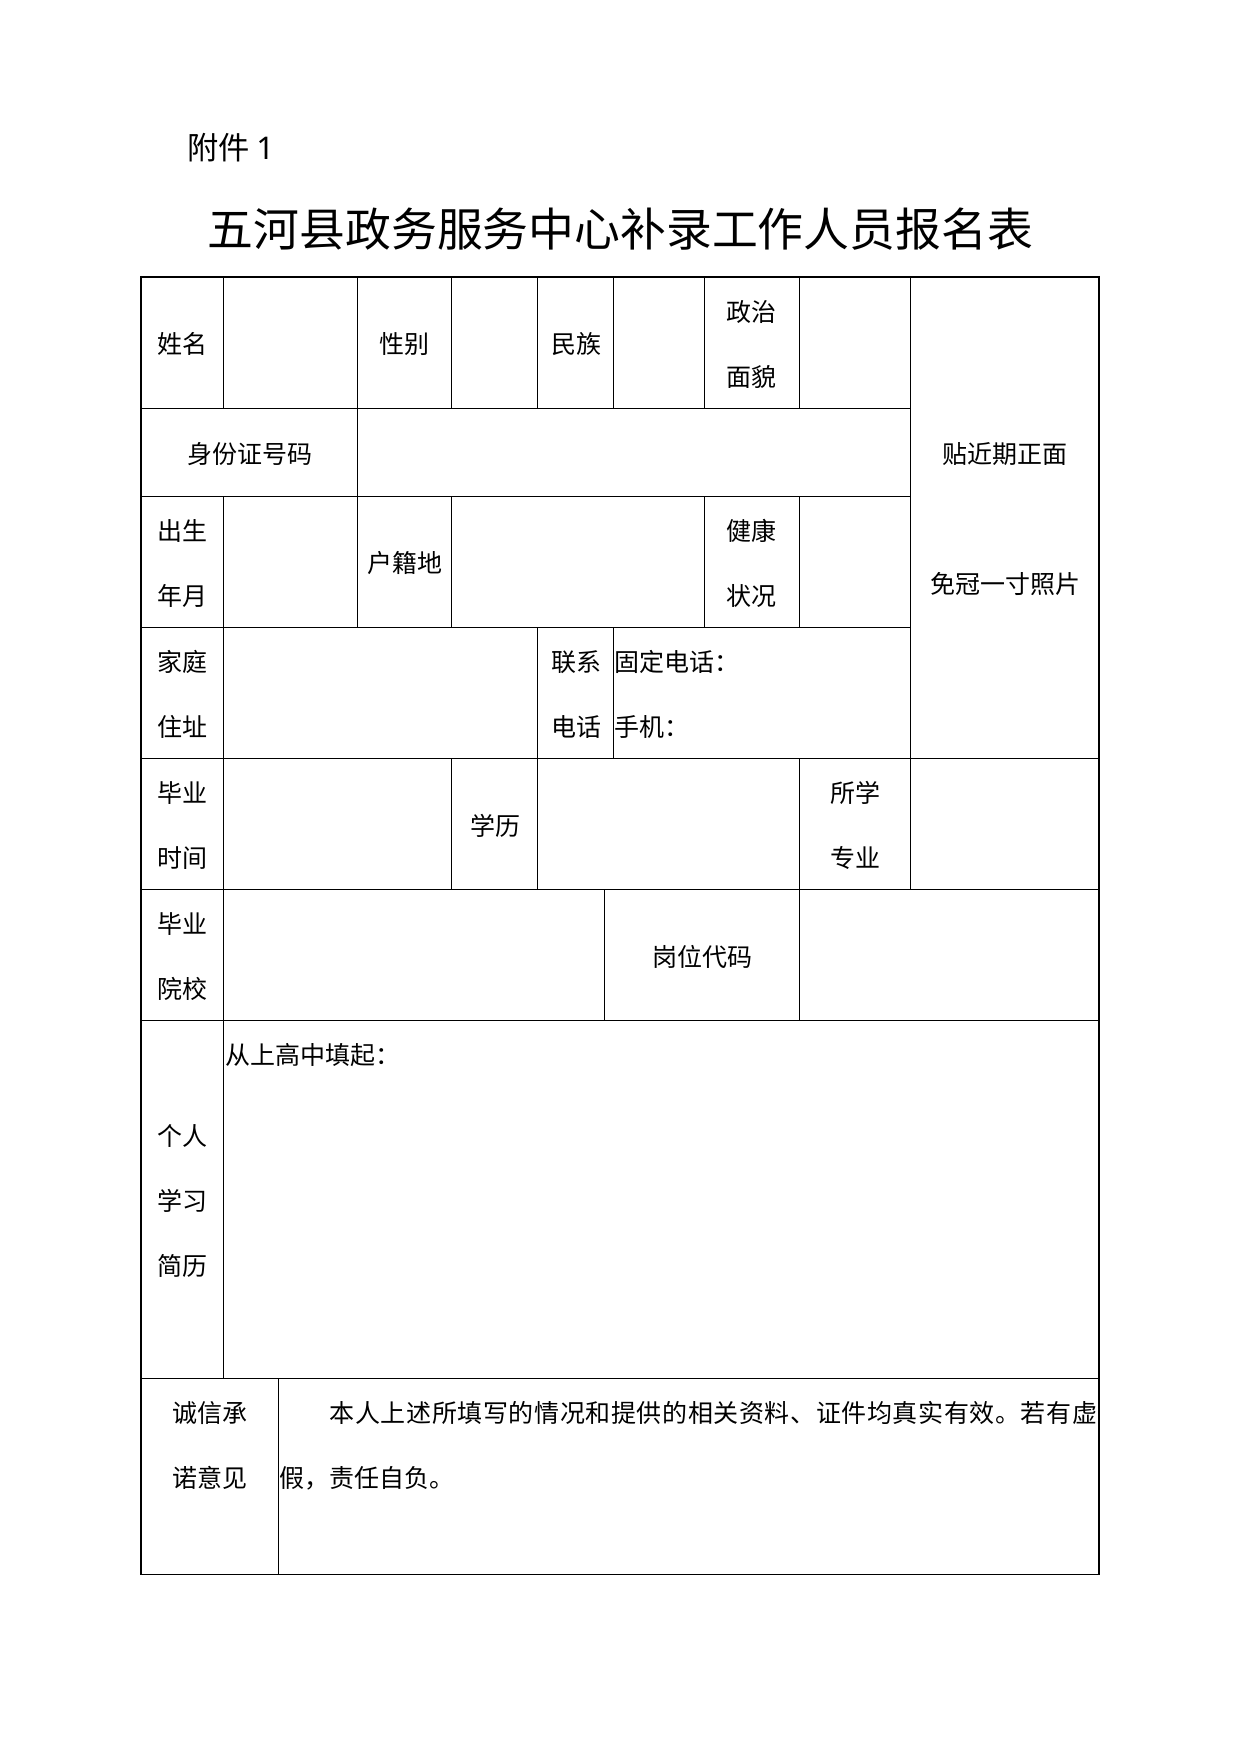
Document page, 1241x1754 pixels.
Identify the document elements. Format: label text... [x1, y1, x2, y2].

table_cell 毕业 时间 [142, 759, 223, 889]
table_header [800, 278, 910, 408]
text 五河县政务服务中心补录工作人员报名表 [187, 178, 1053, 276]
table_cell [279, 1379, 1098, 1574]
table_cell 联系 电话 [538, 628, 613, 758]
table_cell 个人 学习 简历 [142, 1021, 223, 1378]
table_cell 户籍地 [358, 497, 451, 627]
table_cell [800, 890, 1098, 1020]
table_cell 身份证号码 [142, 409, 357, 496]
table_cell [224, 497, 357, 627]
table_cell 从上高中填起： [224, 1021, 1098, 1378]
table_cell 岗位代码 [605, 890, 799, 1020]
table_header [614, 278, 704, 408]
table_header 姓名 [142, 278, 223, 408]
table_cell [538, 759, 799, 889]
table_header [224, 278, 357, 408]
table_cell [800, 497, 910, 627]
table_cell 所学 专业 [800, 759, 910, 889]
table_cell 健康 状况 [705, 497, 799, 627]
table_cell 出生 年月 [142, 497, 223, 627]
table_header 贴近期正面 免冠一寸照片 [911, 278, 1098, 758]
table_cell [452, 497, 704, 627]
table_cell [224, 759, 451, 889]
table_header 政治 面貌 [705, 278, 799, 408]
table_cell 诚信承 诺意见 [142, 1379, 278, 1574]
table_header 民族 [538, 278, 613, 408]
table_cell 学历 [452, 759, 537, 889]
table_cell 家庭 住址 [142, 628, 223, 758]
table_cell [224, 628, 537, 758]
table_cell [911, 759, 1098, 889]
table_cell [224, 890, 604, 1020]
text 附件1 [187, 113, 1053, 178]
table_cell 固定电话： 手机： [614, 628, 910, 758]
table_header [452, 278, 537, 408]
table_header 性别 [358, 278, 451, 408]
table_cell 毕业 院校 [142, 890, 223, 1020]
table_cell [358, 409, 910, 496]
